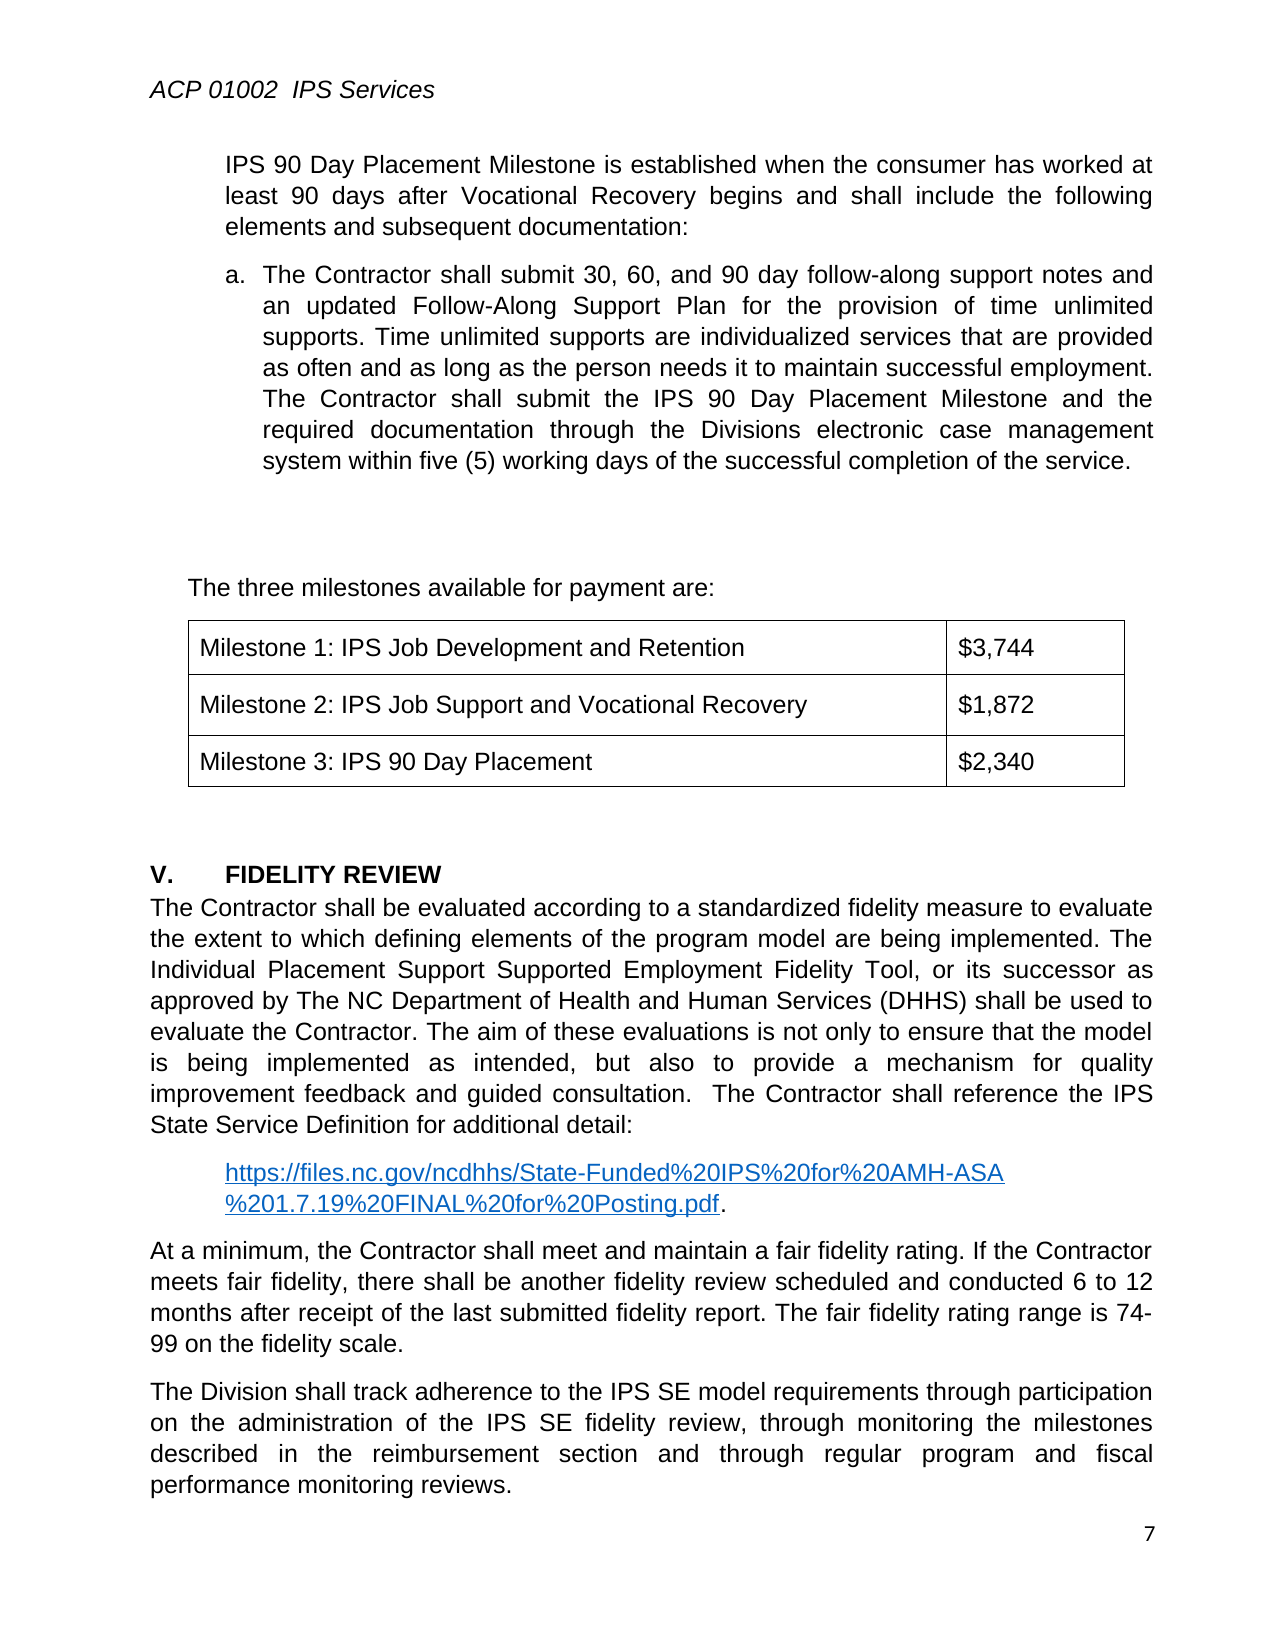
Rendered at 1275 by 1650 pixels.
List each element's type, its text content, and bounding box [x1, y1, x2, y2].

table_cell Milestone 3: IPS 90 Day Placement [189, 736, 946, 786]
subtitle FIDELITY REVIEW [150, 859, 1155, 888]
text https://files.nc.gov/ncdhhs/State-Funded%20IPS%20for%20AMH-ASA%201.7.19%20FINAL%20for%20Posting.pdf. [225, 1157, 1155, 1217]
text The Division shall track adherence to the IPS SE model requirements through participation on the administration of the IPS SE fidelity review, through monitoring the milestones described in the reimbursement section and through regular program and fiscal performance monitoring reviews. [150, 1377, 1155, 1499]
text The Contractor shall be evaluated according to a standardized fidelity measure to evaluate the extent to which defining elements of the program model are being implemented. The Individual Placement Support Supported Employment Fidelity Tool, or its successor as approved by The NC Department of Health and Human Services (DHHS) shall be used to evaluate the Contractor. The aim of these evaluations is not only to ensure that the model is being implemented as intended, but also to provide a mechanism for quality improvement feedback and guided consultation. The Contractor shall reference the IPS State Service Definition for additional detail: [150, 892, 1155, 1138]
table_cell $2,340 [947, 736, 1124, 786]
table_header Milestone 1: IPS Job Development and Retention [189, 621, 946, 673]
text The three milestones available for payment are: [187, 572, 1155, 601]
text IPS 90 Day Placement Milestone is established when the consumer has worked at least 90 days after Vocational Recovery begins and shall include the following elements and subsequent documentation: [225, 150, 1155, 241]
list The Contractor shall submit 30, 60, and 90 day follow-along support notes and an updated Follow-Along Support Plan for the provision of time unlimited supports. Time unlimited supports are individualized services that are provided as often and as long as the person needs it to maintain successful employment. The Contractor shall submit the IPS 90 Day Placement Milestone and the required documentation through the Divisions electronic case management system within five (5) working days of the successful completion of the service. [225, 260, 1155, 475]
table_cell Milestone 2: IPS Job Support and Vocational Recovery [189, 675, 946, 735]
table_cell $1,872 [947, 675, 1124, 735]
text At a minimum, the Contractor shall meet and maintain a fair fidelity rating. If the Contractor meets fair fidelity, there shall be another fidelity review scheduled and conducted 6 to 12 months after receipt of the last submitted fidelity report. The fair fidelity rating range is 74-99 on the fidelity scale. [150, 1236, 1155, 1358]
table_header $3,744 [947, 621, 1124, 673]
